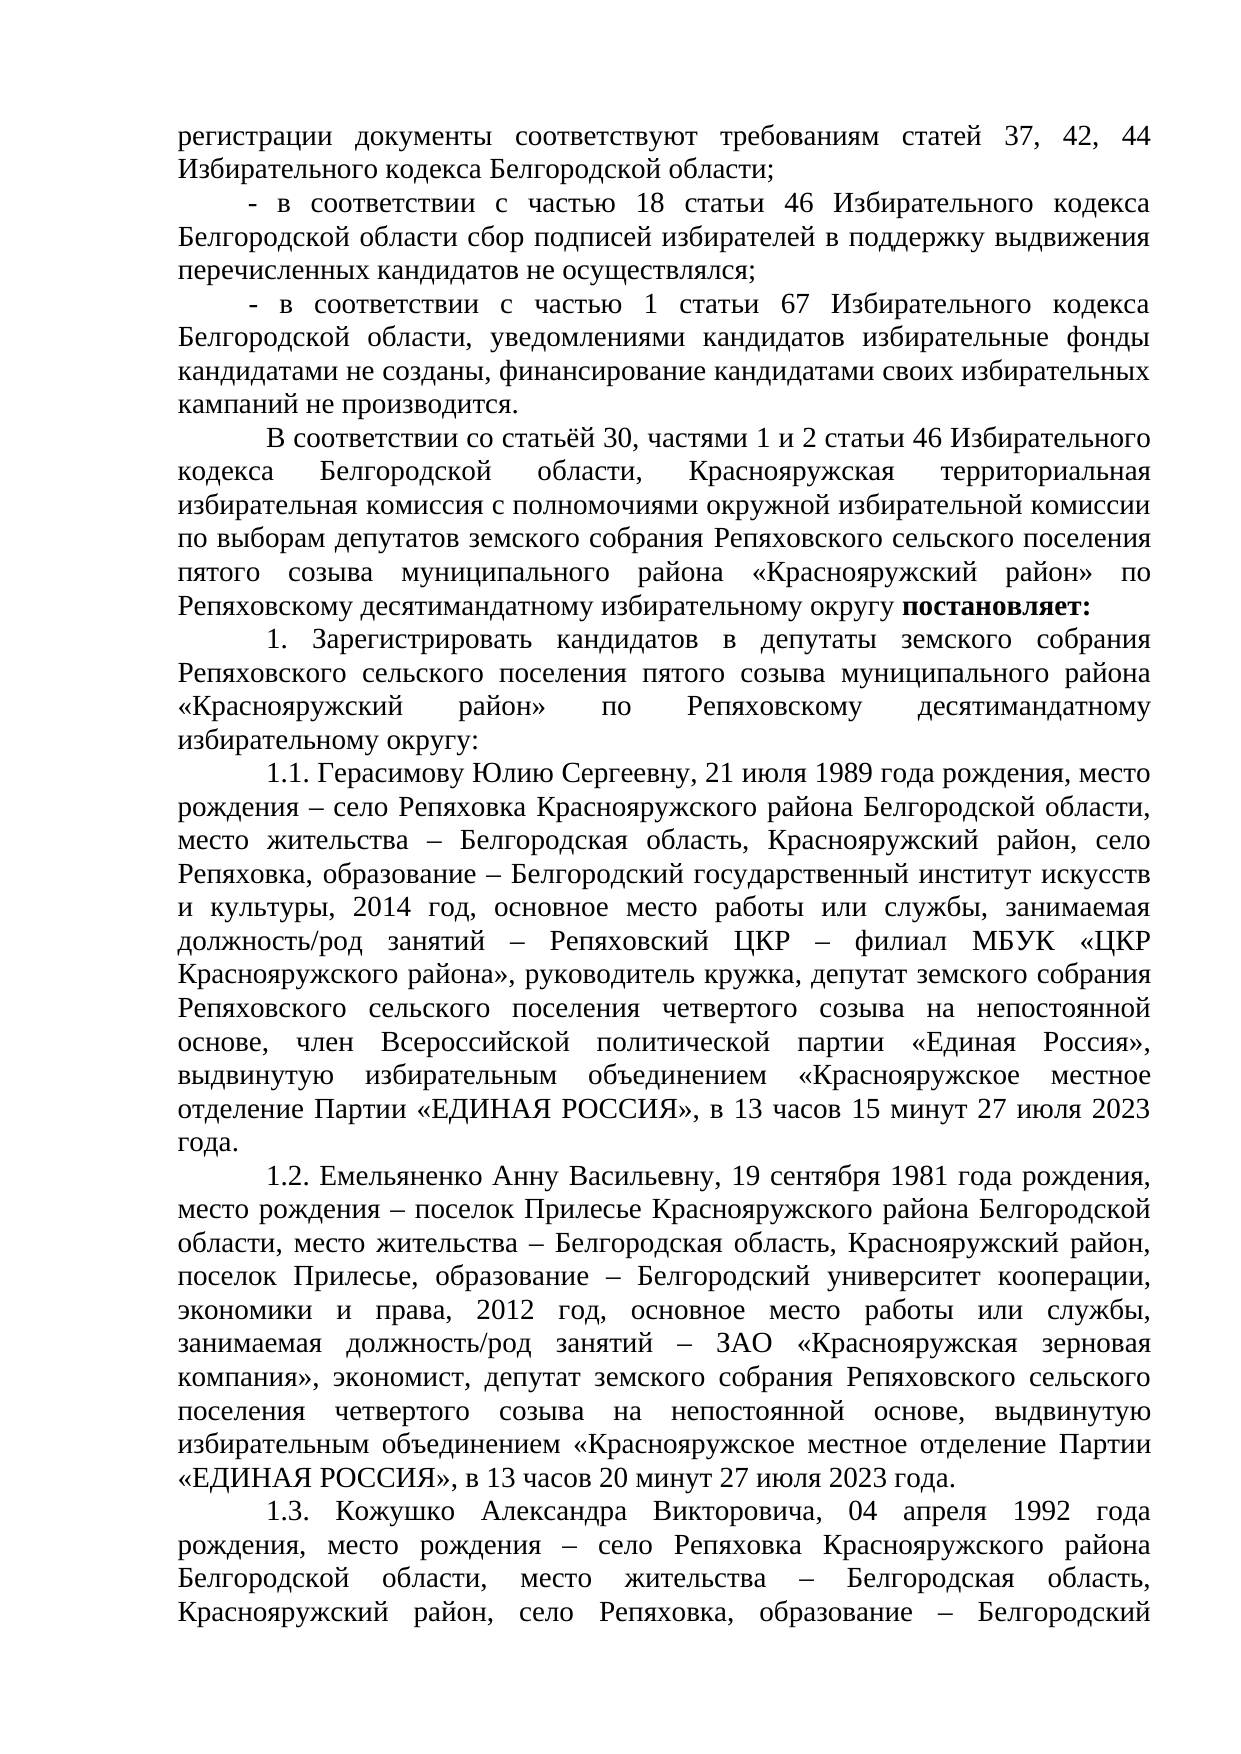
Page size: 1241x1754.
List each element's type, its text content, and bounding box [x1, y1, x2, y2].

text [177, 1493, 1152, 1627]
text В соответствии со статьёй 30, частями 1 и 2 статьи 46 Избирательного кодекса Белгородской области, Краснояружская территориальная избирательная комиссия с полномочиями окружной избирательной комиссии по выборам депутатов земского собрания Репяховского сельского поселения пятого созыва муниципального района «Краснояружский район» по Репяховскому десятимандатному избирательному округу постановляет: [177, 420, 1152, 621]
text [177, 118, 1151, 185]
text 1.1. Герасимову Юлию Сергеевну, 21 июля 1989 года рождения, место рождения – село Репяховка Краснояружского района Белгородской области, место жительства – Белгородская область, Краснояружский район, село Репяховка, образование – Белгородский государственный институт искусств и культуры, 2014 год, основное место работы или службы, занимаемая должность/род занятий – Репяховский ЦКР – филиал МБУК «ЦКР Краснояружского района», руководитель кружка, депутат земского собрания Репяховского сельского поселения четвертого созыва на непостоянной основе, член Всероссийской политической партии «Единая Россия», выдвинутую избирательным объединением «Краснояружское местное отделение Партии «ЕДИНАЯ РОССИЯ», в 13 часов 15 минут 27 июля 2023 года. [177, 755, 1152, 1158]
text - в соответствии с частью 18 статьи 46 Избирательного кодекса Белгородской области сбор подписей избирателей в поддержку выдвижения перечисленных кандидатов не осуществлялся; [178, 185, 1151, 286]
text - в соответствии с частью 1 статьи 67 Избирательного кодекса Белгородской области, уведомлениями кандидатов избирательные фонды кандидатами не созданы, финансирование кандидатами своих избирательных кампаний не производится. [178, 286, 1151, 420]
text 1. Зарегистрировать кандидатов в депутаты земского собрания Репяховского сельского поселения пятого созыва муниципального района «Краснояружский район» по Репяховскому десятимандатному избирательному округу: [177, 621, 1152, 755]
text 1.2. Емельяненко Анну Васильевну, 19 сентября 1981 года рождения, место рождения – поселок Прилесье Краснояружского района Белгородской области, место жительства – Белгородская область, Краснояружский район, поселок Прилесье, образование – Белгородский университет кооперации, экономики и права, 2012 год, основное место работы или службы, занимаемая должность/род занятий – ЗАО «Краснояружская зерновая компания», экономист, депутат земского собрания Репяховского сельского поселения четвертого созыва на непостоянной основе, выдвинутую избирательным объединением «Краснояружское местное отделение Партии «ЕДИНАЯ РОССИЯ», в 13 часов 20 минут 27 июля 2023 года. [177, 1158, 1152, 1493]
